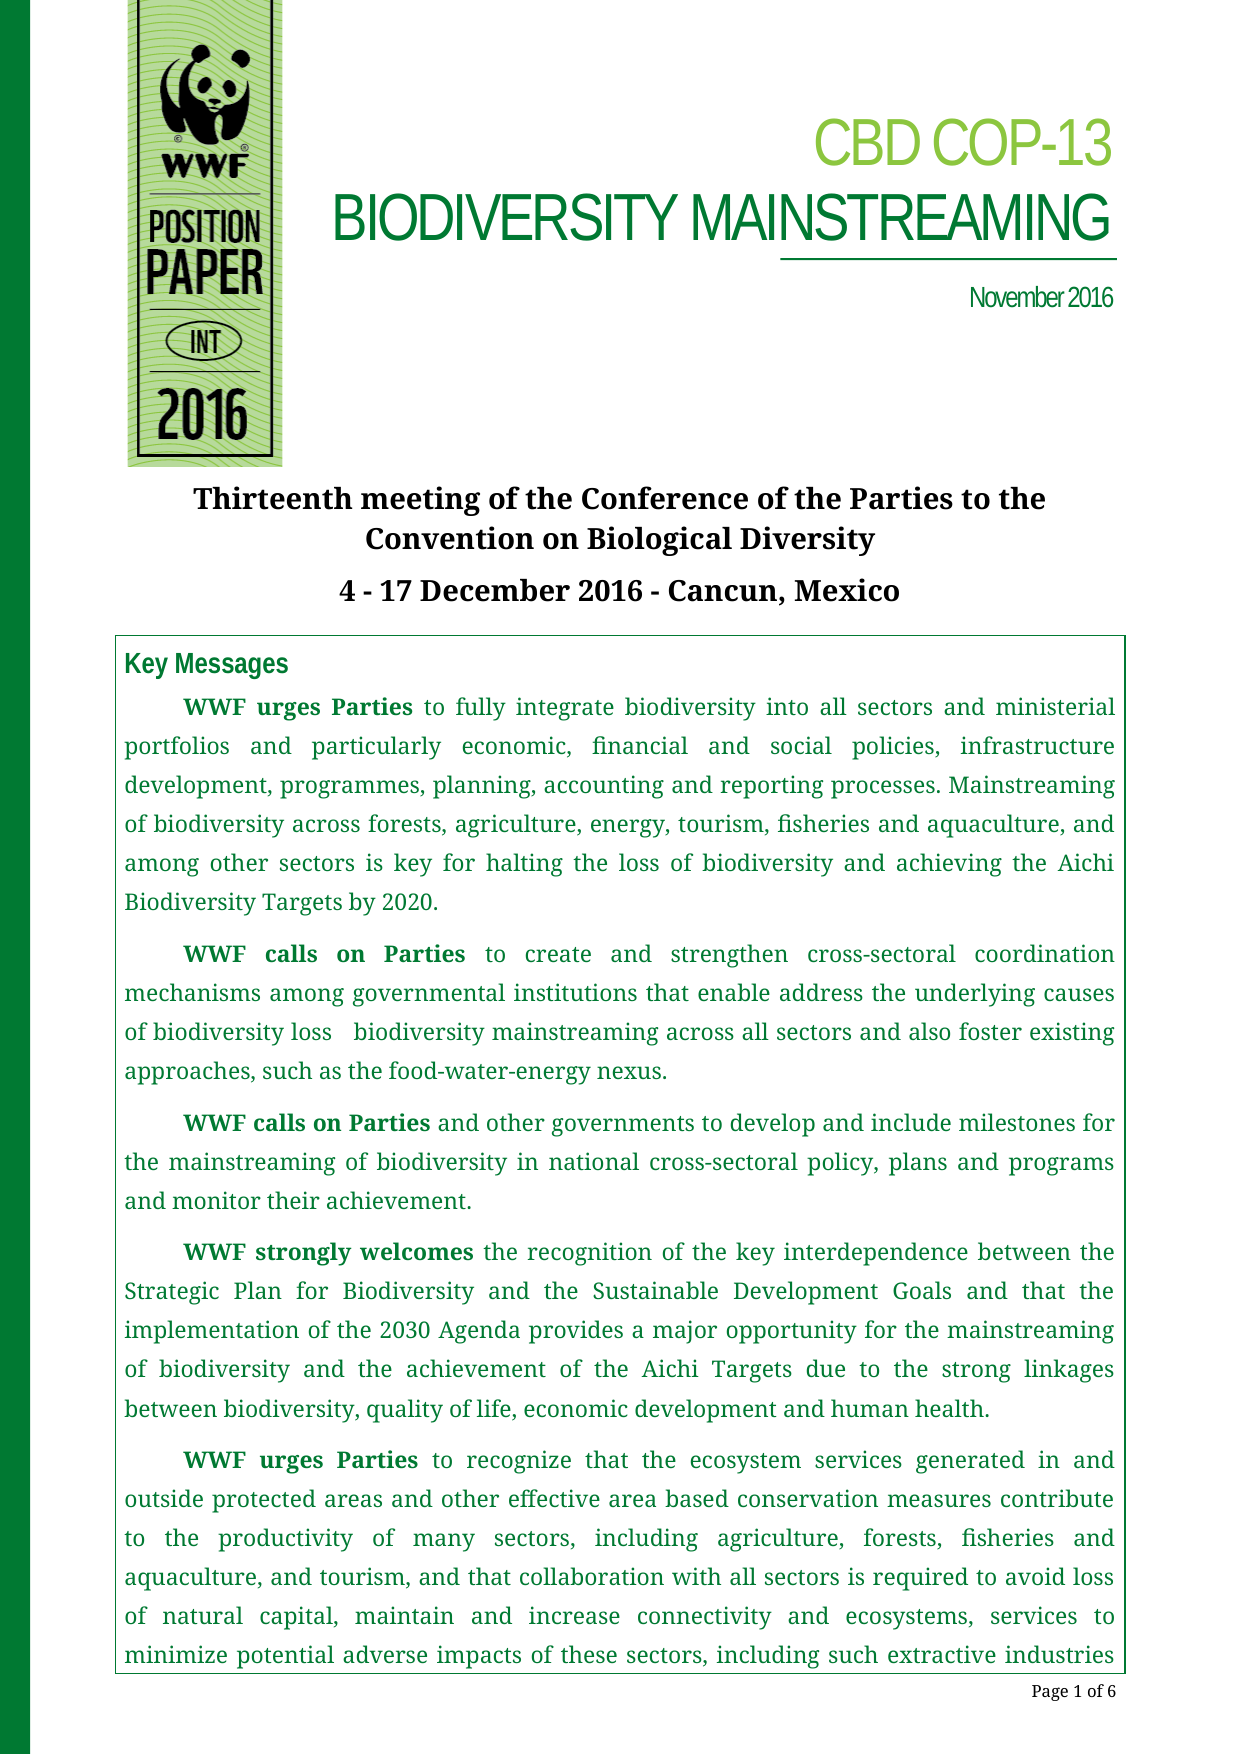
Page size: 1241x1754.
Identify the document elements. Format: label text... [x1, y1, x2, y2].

text WWF urges Parties to fully integrate biodiversity into all sectors and ministerial portfolios and particularly economic, financial and social policies, infrastructure development, programmes, planning, accounting and reporting processes. Mainstreaming of biodiversity across forests, agriculture, energy, tourism, fisheries and aquaculture, and among other sectors is key for halting the loss of biodiversity and achieving the Aichi Biodiversity Targets by 2020. [116, 688, 1124, 917]
text WWF calls on Parties and other governments to develop and include milestones for the mainstreaming of biodiversity in national cross-sectoral policy, plans and programs and monitor their achievement. [116, 1103, 1124, 1216]
text Key Messages [116, 643, 1124, 680]
text WWF calls on Parties to create and strengthen cross-sectoral coordination mechanisms among governmental institutions that enable address the underlying causes of biodiversity loss biodiversity mainstreaming across all sectors and also foster existing approaches, such as the food-water-energy nexus. [116, 935, 1124, 1086]
picture [127, 0, 283, 467]
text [116, 1441, 1124, 1673]
text WWF strongly welcomes the recognition of the key interdependence between the Strategic Plan for Biodiversity and the Sustainable Development Goals and that the implementation of the 2030 Agenda provides a major opportunity for the mainstreaming of biodiversity and the achievement of the Aichi Targets due to the strong linkages between biodiversity, quality of life, economic development and human health. [116, 1233, 1124, 1424]
